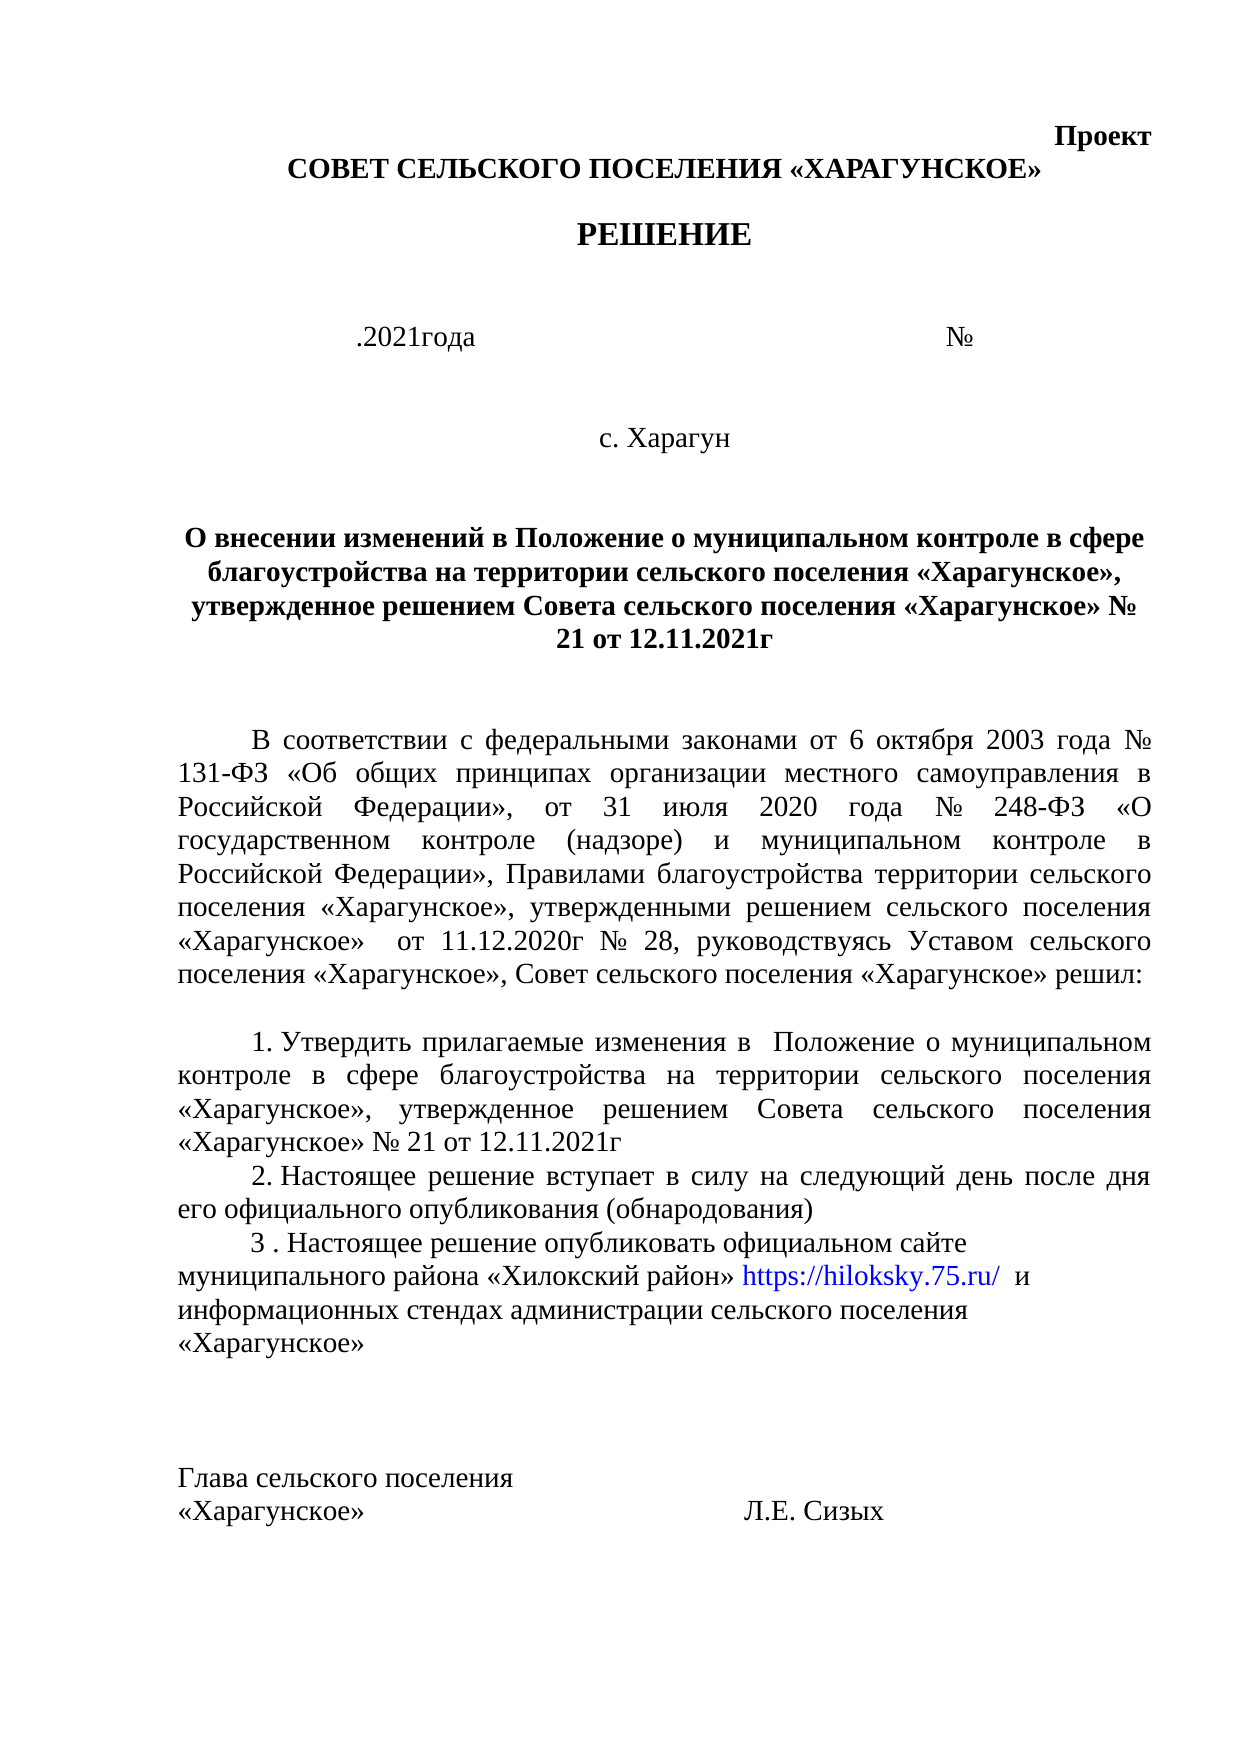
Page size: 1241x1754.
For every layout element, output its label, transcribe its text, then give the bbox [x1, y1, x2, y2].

text СОВЕТ СЕЛЬСКОГО ПОСЕЛЕНИЯ «ХАРАГУНСКОЕ» [177, 152, 1152, 185]
text Проект [177, 118, 1152, 152]
text 2. Настоящее решение вступает в силу на следующий день после дня его официального опубликования (обнародования) [177, 1158, 1152, 1225]
text В соответствии с федеральными законами от 6 октября 2003 года № 131-ФЗ «Об общих принципах организации местного самоуправления в Российской Федерации», от 31 июля 2020 года № 248-ФЗ «О государственном контроле (надзоре) и муниципальном контроле в Российской Федерации», Правилами благоустройства территории сельского поселения «Харагунское», утвержденными решением сельского поселения «Харагунское» от 11.12.2020г № 28, руководствуясь Уставом сельского поселения «Харагунское», Совет сельского поселения «Харагунское» решил: [177, 722, 1152, 990]
text РЕШЕНИЕ [177, 214, 1152, 252]
text .2021года № [177, 319, 1152, 353]
text с. Харагун [177, 420, 1152, 453]
text 1. Утвердить прилагаемые изменения в Положение о муниципальном контроле в сфере благоустройства на территории сельского поселения «Харагунское», утвержденное решением Совета сельского поселения «Харагунское» № 21 от 12.11.2021г [177, 1024, 1152, 1158]
text О внесении изменений в Положение о муниципальном контроле в сфере благоустройства на территории сельского поселения «Харагунское», утвержденное решением Совета сельского поселения «Харагунское» № 21 от 12.11.2021г [177, 521, 1152, 655]
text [177, 1493, 1152, 1527]
text Глава сельского поселения [177, 1460, 1152, 1493]
text 3 . Настоящее решение опубликовать официальном сайте муниципального района «Хилокский район» https://hiloksky.75.ru/ и информационных стендах администрации сельского поселения «Харагунское» [177, 1225, 1152, 1359]
